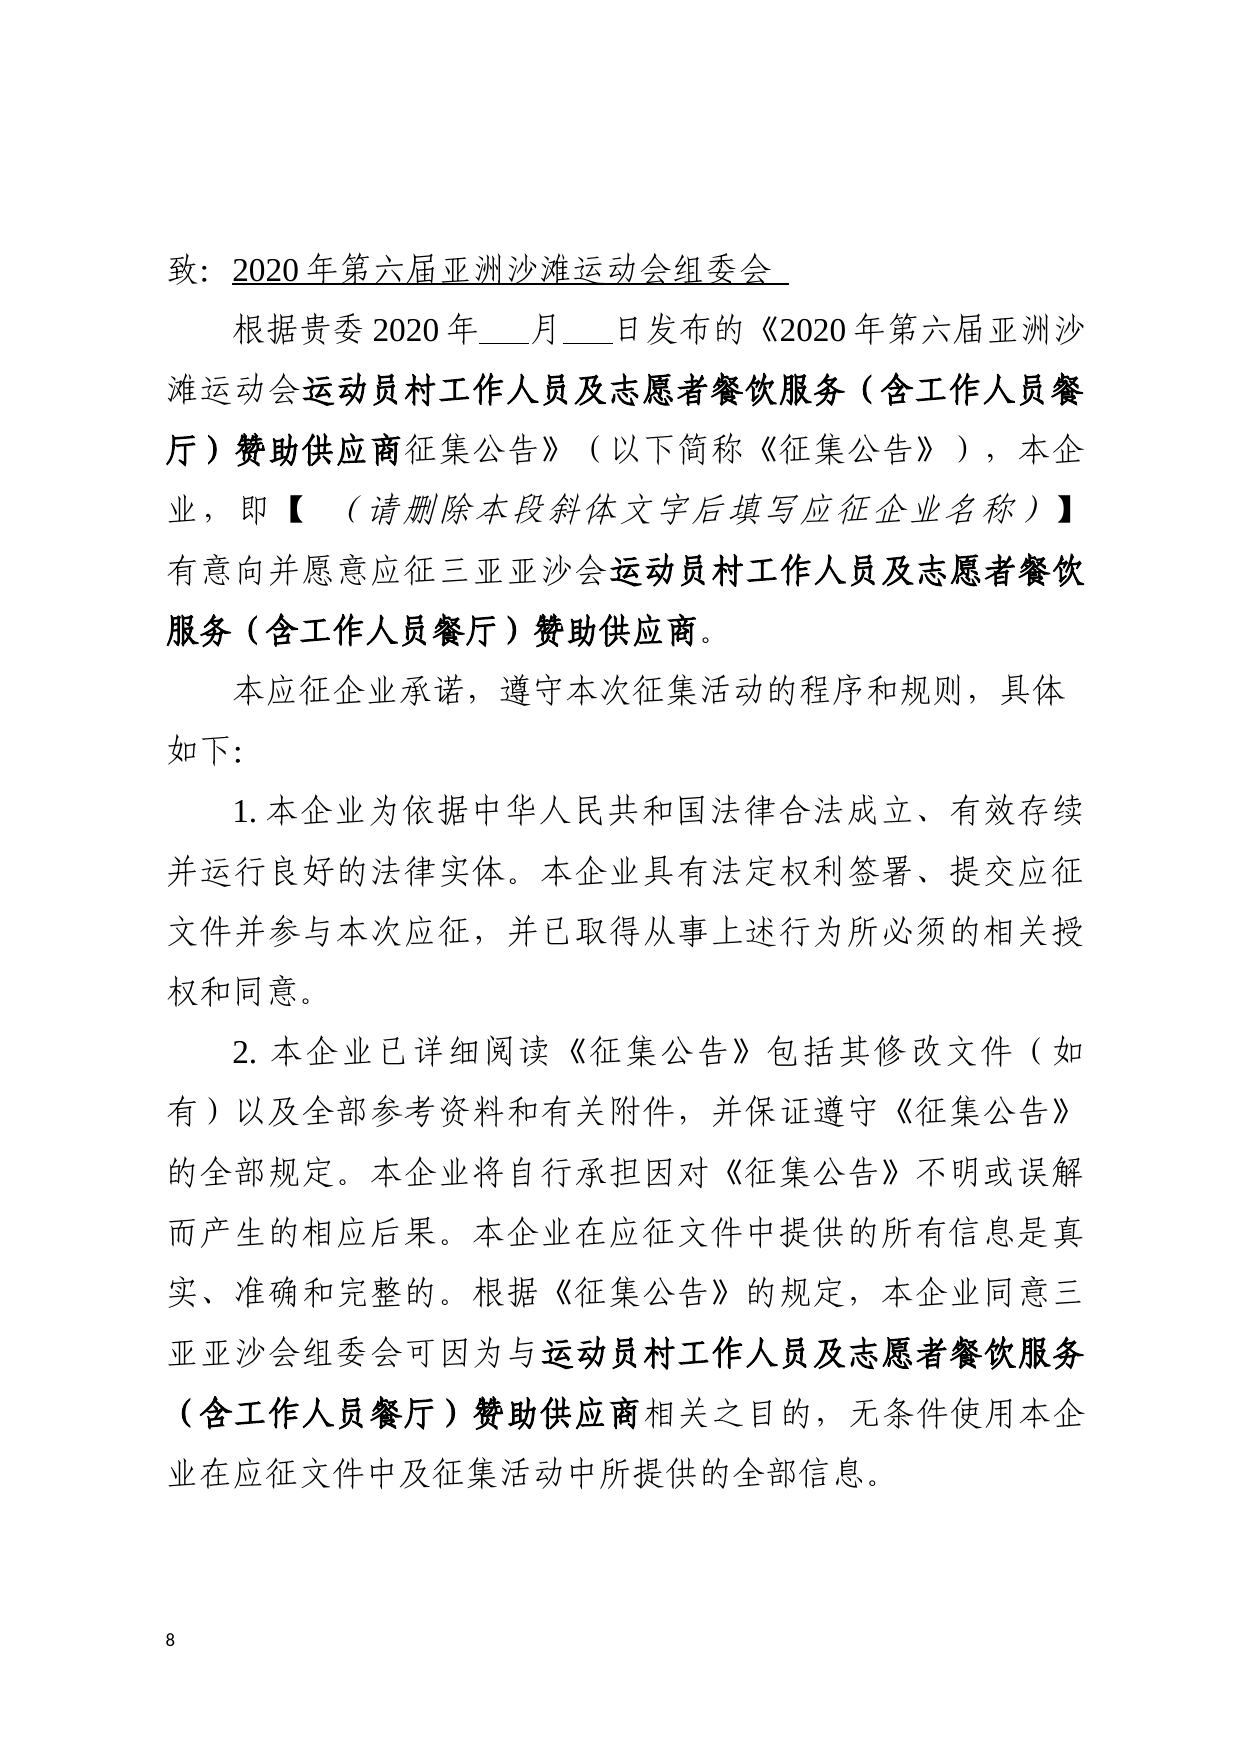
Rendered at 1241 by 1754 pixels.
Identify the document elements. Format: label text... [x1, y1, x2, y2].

text 2. 本企业已详细阅读《征集公告》包括其修改文件（如有）以及全部参考资料和有关附件，并保证遵守《征集公告》的全部规定。本企业将自行承担因对《征集公告》不明或误解而产生的相应后果。本企业在应征文件中提供的所有信息是真实、准确和完整的。根据《征集公告》的规定，本企业同意三亚亚沙会组委会可因为与运动员村工作人员及志愿者餐饮服务（含工作人员餐厅）赞助供应商相关之目的，无条件使用本企业在应征文件中及征集活动中所提供的全部信息。 [165, 1016, 1087, 1497]
list 本企业为依据中华人民共和国法律合法成立、有效存续并运行良好的法律实体。本企业具有法定权利签署、提交应征文件并参与本次应征，并已取得从事上述行为所必须的相关授权和同意。 [165, 775, 1087, 1016]
text 根据贵委2020年 月 日发布的《2020年第六届亚洲沙滩运动会运动员村工作人员及志愿者餐饮服务（含工作人员餐厅）赞助供应商征集公告》（以下简称《征集公告》），本企业，即【 （请删除本段斜体文字后填写应征企业名称）】 有意向并愿意应征三亚亚沙会运动员村工作人员及志愿者餐饮服务（含工作人员餐厅）赞助供应商。 [165, 293, 1087, 654]
text 本应征企业承诺，遵守本次征集活动的程序和规则，具体如下： [165, 654, 1087, 775]
text 致：2020年第六届亚洲沙滩运动会组委会 [165, 233, 1087, 293]
